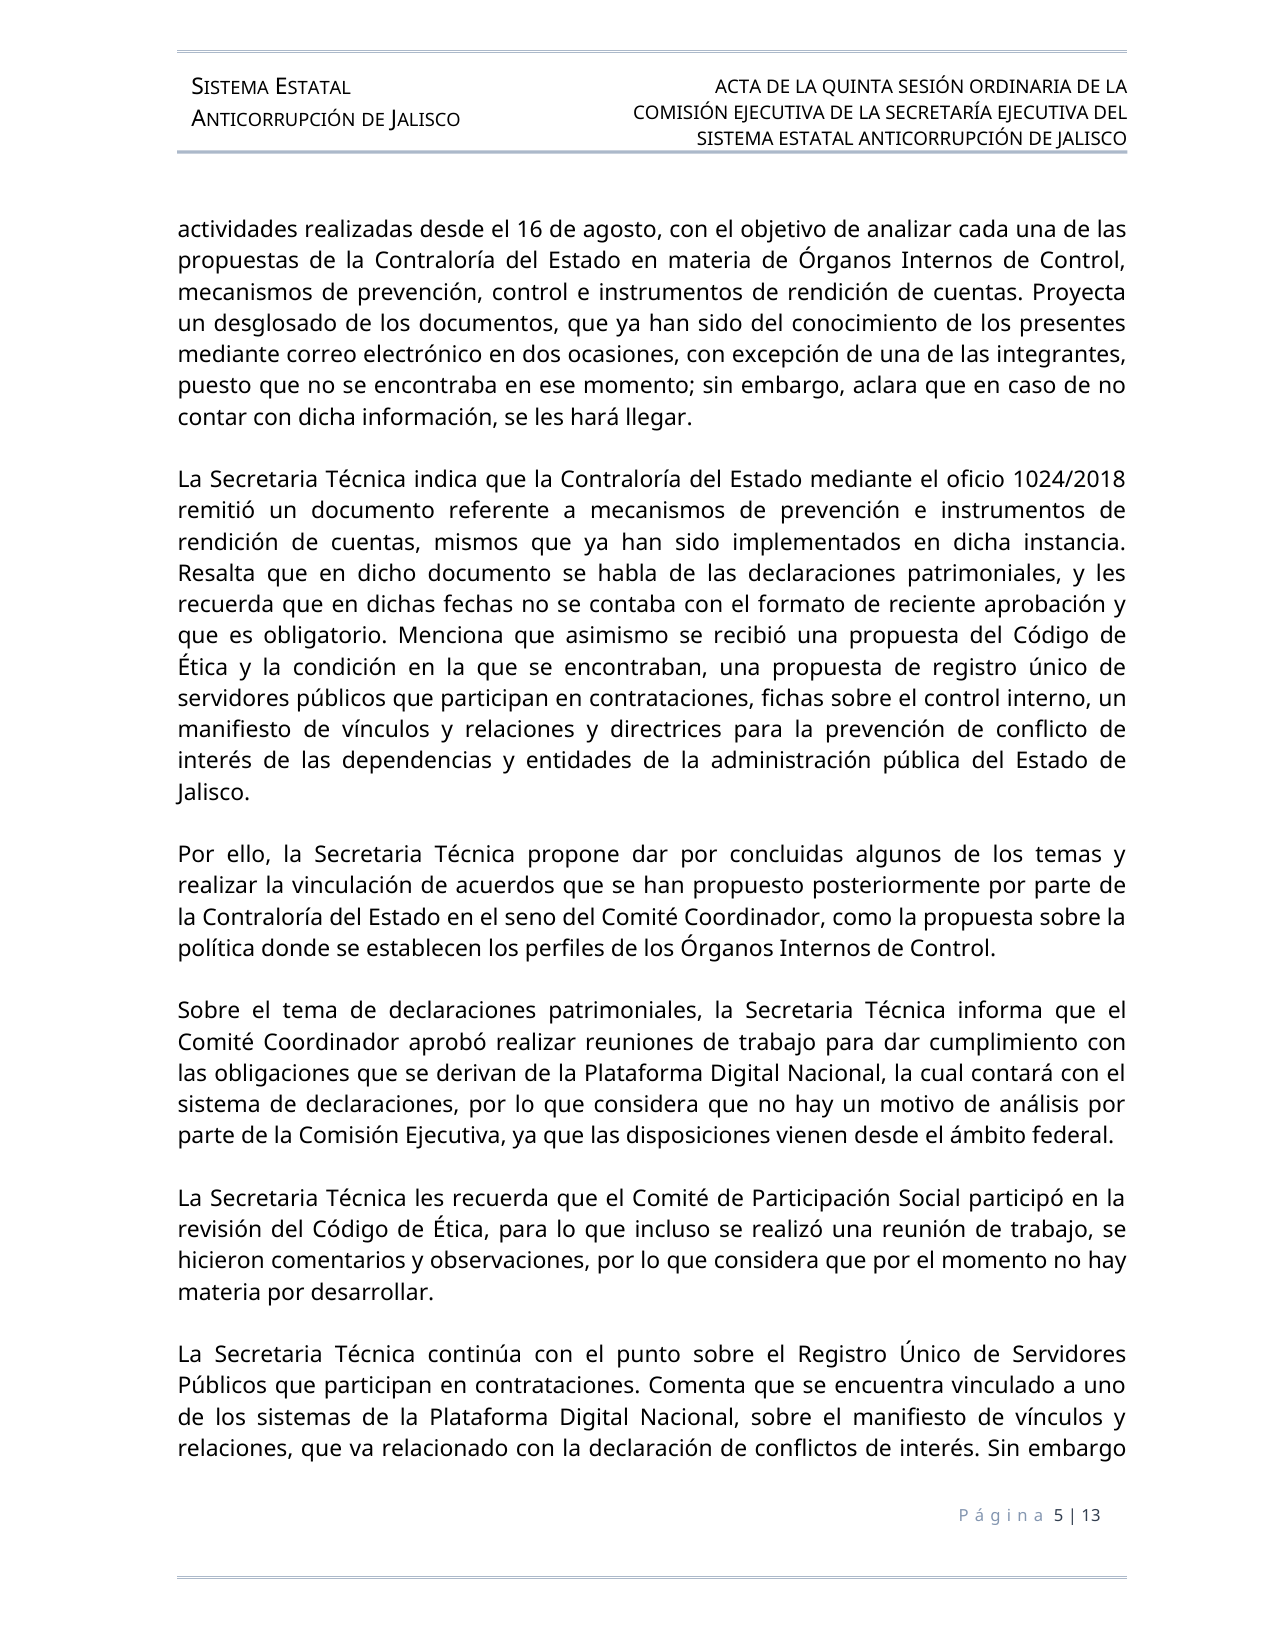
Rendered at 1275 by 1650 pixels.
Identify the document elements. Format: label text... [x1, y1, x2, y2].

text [177, 213, 1127, 432]
text La Secretaria Técnica les recuerda que el Comité de Participación Social participó en la revisión del Código de Ética, para lo que incluso se realizó una reunión de trabajo, se hicieron comentarios y observaciones, por lo que considera que por el momento no hay materia por desarrollar. [177, 1182, 1127, 1307]
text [177, 1338, 1127, 1463]
text La Secretaria Técnica indica que la Contraloría del Estado mediante el oficio 1024/2018 remitió un documento referente a mecanismos de prevención e instrumentos de rendición de cuentas, mismos que ya han sido implementados en dicha instancia. Resalta que en dicho documento se habla de las declaraciones patrimoniales, y les recuerda que en dichas fechas no se contaba con el formato de reciente aprobación y que es obligatorio. Menciona que asimismo se recibió una propuesta del Código de Ética y la condición en la que se encontraban, una propuesta de registro único de servidores públicos que participan en contrataciones, fichas sobre el control interno, un manifiesto de vínculos y relaciones y directrices para la prevención de conflicto de interés de las dependencias y entidades de la administración pública del Estado de Jalisco. [177, 463, 1127, 807]
text Sobre el tema de declaraciones patrimoniales, la Secretaria Técnica informa que el Comité Coordinador aprobó realizar reuniones de trabajo para dar cumplimiento con las obligaciones que se derivan de la Plataforma Digital Nacional, la cual contará con el sistema de declaraciones, por lo que considera que no hay un motivo de análisis por parte de la Comisión Ejecutiva, ya que las disposiciones vienen desde el ámbito federal. [177, 994, 1127, 1150]
text Por ello, la Secretaria Técnica propone dar por concluidas algunos de los temas y realizar la vinculación de acuerdos que se han propuesto posteriormente por parte de la Contraloría del Estado en el seno del Comité Coordinador, como la propuesta sobre la política donde se establecen los perfiles de los Órganos Internos de Control. [177, 838, 1127, 963]
